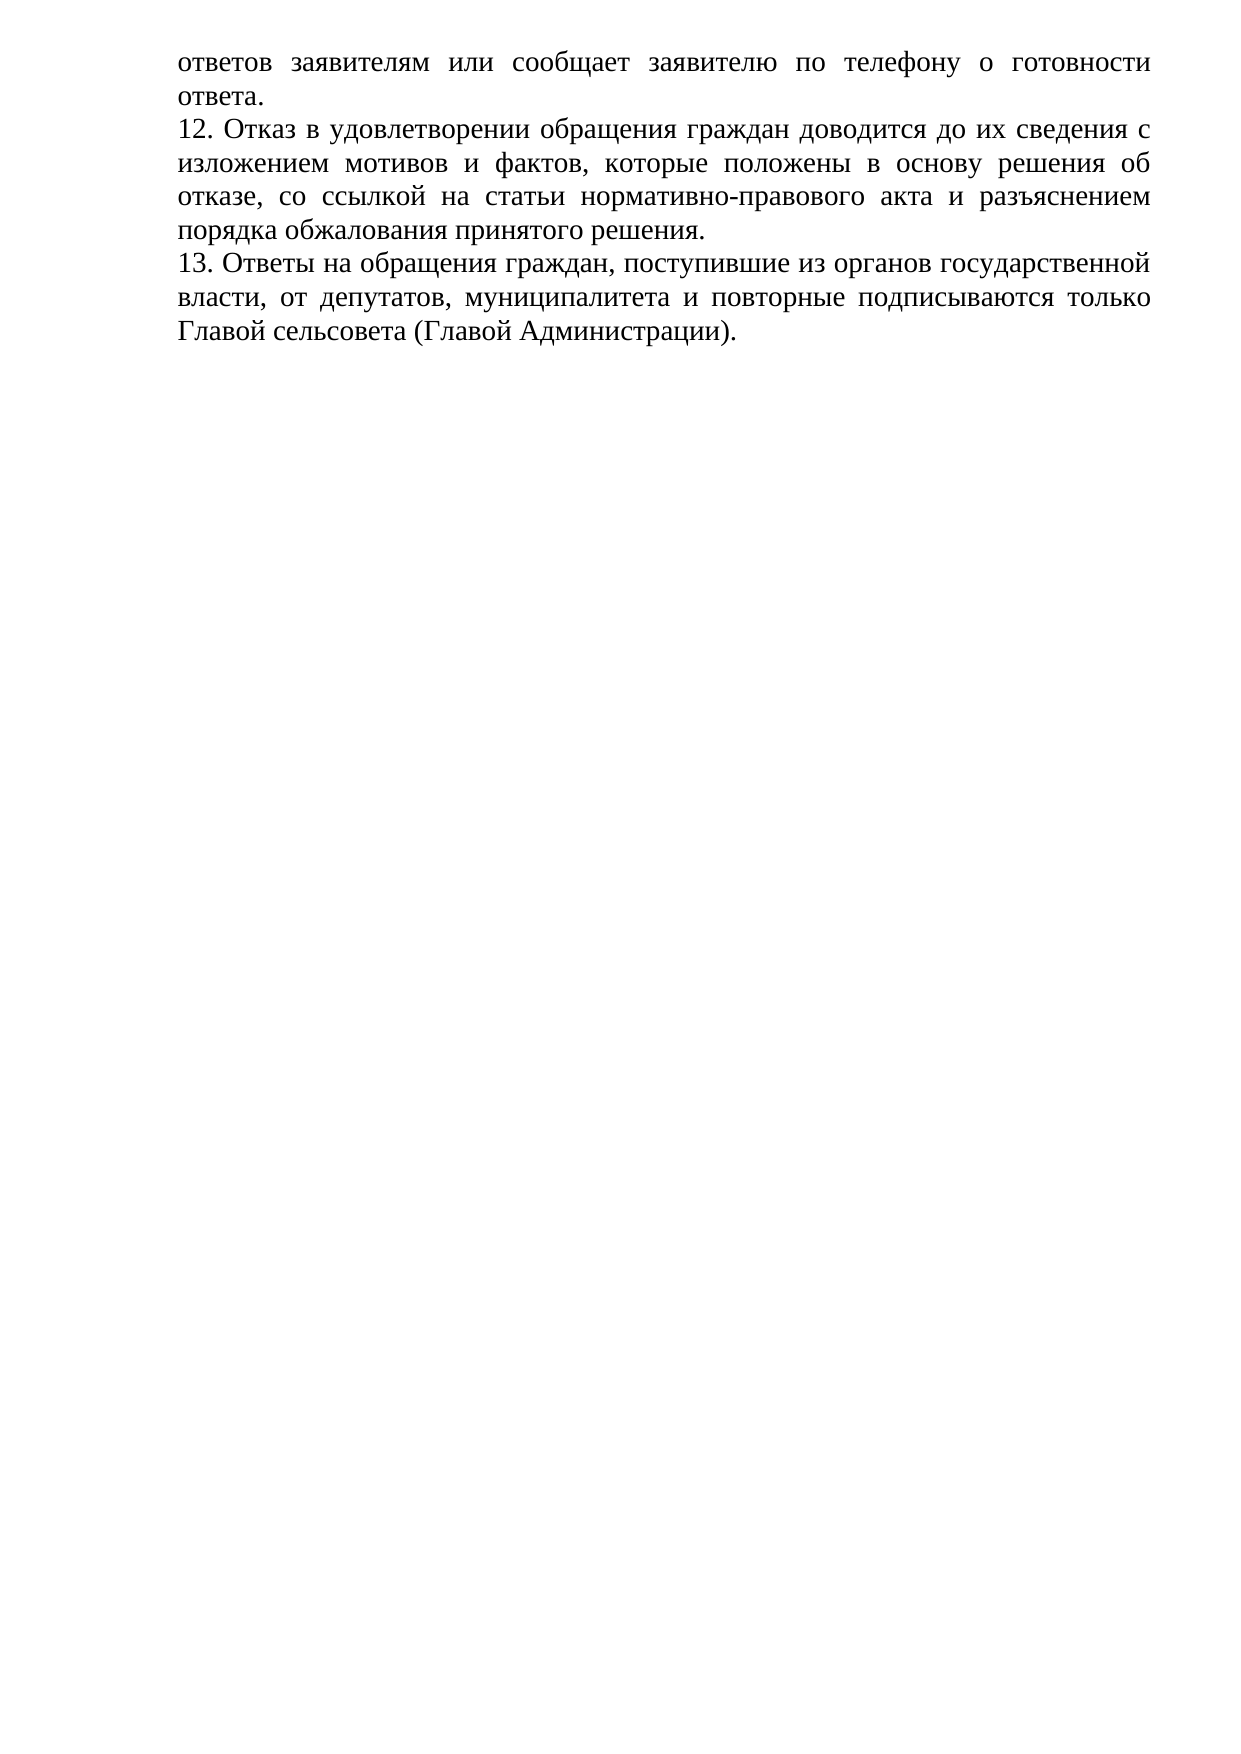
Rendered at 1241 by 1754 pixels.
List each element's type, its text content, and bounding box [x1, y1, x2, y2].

text 12. Отказ в удовлетворении обращения граждан доводится до их сведения с изложением мотивов и фактов, которые положены в основу решения об отказе, со ссылкой на статьи нормативно-правового акта и разъяснением порядка обжалования принятого решения. [177, 111, 1152, 246]
text 13. Ответы на обращения граждан, поступившие из органов государственной власти, от депутатов, муниципалитета и повторные подписываются только Главой сельсовета (Главой Администрации). [177, 246, 1152, 346]
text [177, 44, 1152, 111]
